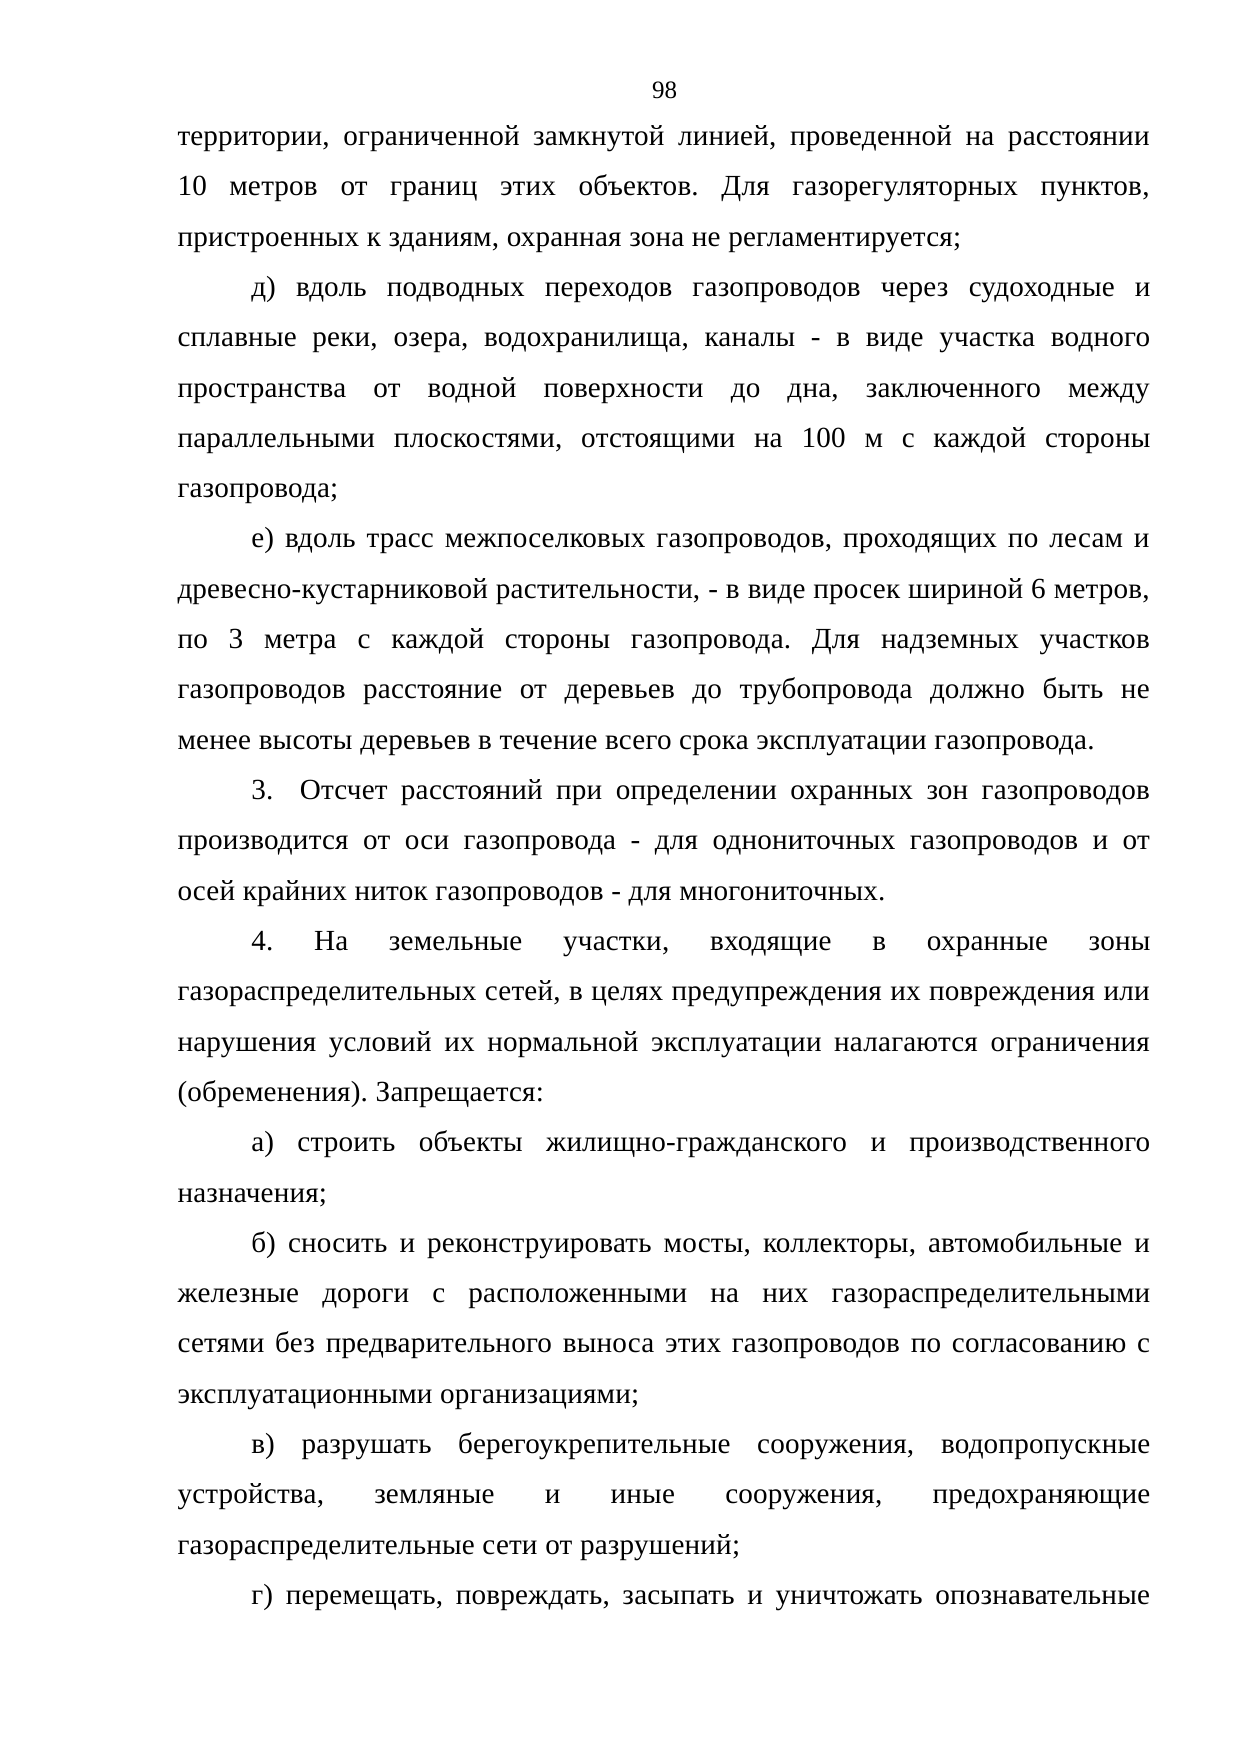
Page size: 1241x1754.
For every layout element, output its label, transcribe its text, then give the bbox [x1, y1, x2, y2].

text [177, 118, 1152, 252]
text 4. На земельные участки, входящие в охранные зоны газораспределительных сетей, в целях предупреждения их повреждения или нарушения условий их нормальной эксплуатации налагаются ограничения (обременения). Запрещается: [177, 923, 1152, 1108]
text а) строить объекты жилищно-гражданского и производственного назначения; [177, 1124, 1152, 1208]
text в) разрушать берегоукрепительные сооружения, водопропускные устройства, земляные и иные сооружения, предохраняющие газораспределительные сети от разрушений; [177, 1426, 1152, 1560]
text е) вдоль трасс межпоселковых газопроводов, проходящих по лесам и древесно-кустарниковой растительности, - в виде просек шириной 6 метров, по 3 метра с каждой стороны газопровода. Для надземных участков газопроводов расстояние от деревьев до трубопровода должно быть не менее высоты деревьев в течение всего срока эксплуатации газопровода. [177, 521, 1152, 755]
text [177, 1577, 1152, 1611]
text 3. Отсчет расстояний при определении охранных зон газопроводов производится от оси газопровода - для однониточных газопроводов и от осей крайних ниток газопроводов - для многониточных. [177, 772, 1152, 906]
text б) сносить и реконструировать мосты, коллекторы, автомобильные и железные дороги с расположенными на них газораспределительными сетями без предварительного выноса этих газопроводов по согласованию с эксплуатационными организациями; [177, 1225, 1152, 1409]
text д) вдоль подводных переходов газопроводов через судоходные и сплавные реки, озера, водохранилища, каналы - в виде участка водного пространства от водной поверхности до дна, заключенного между параллельными плоскостями, отстоящими на 100 м с каждой стороны газопровода; [177, 269, 1152, 504]
